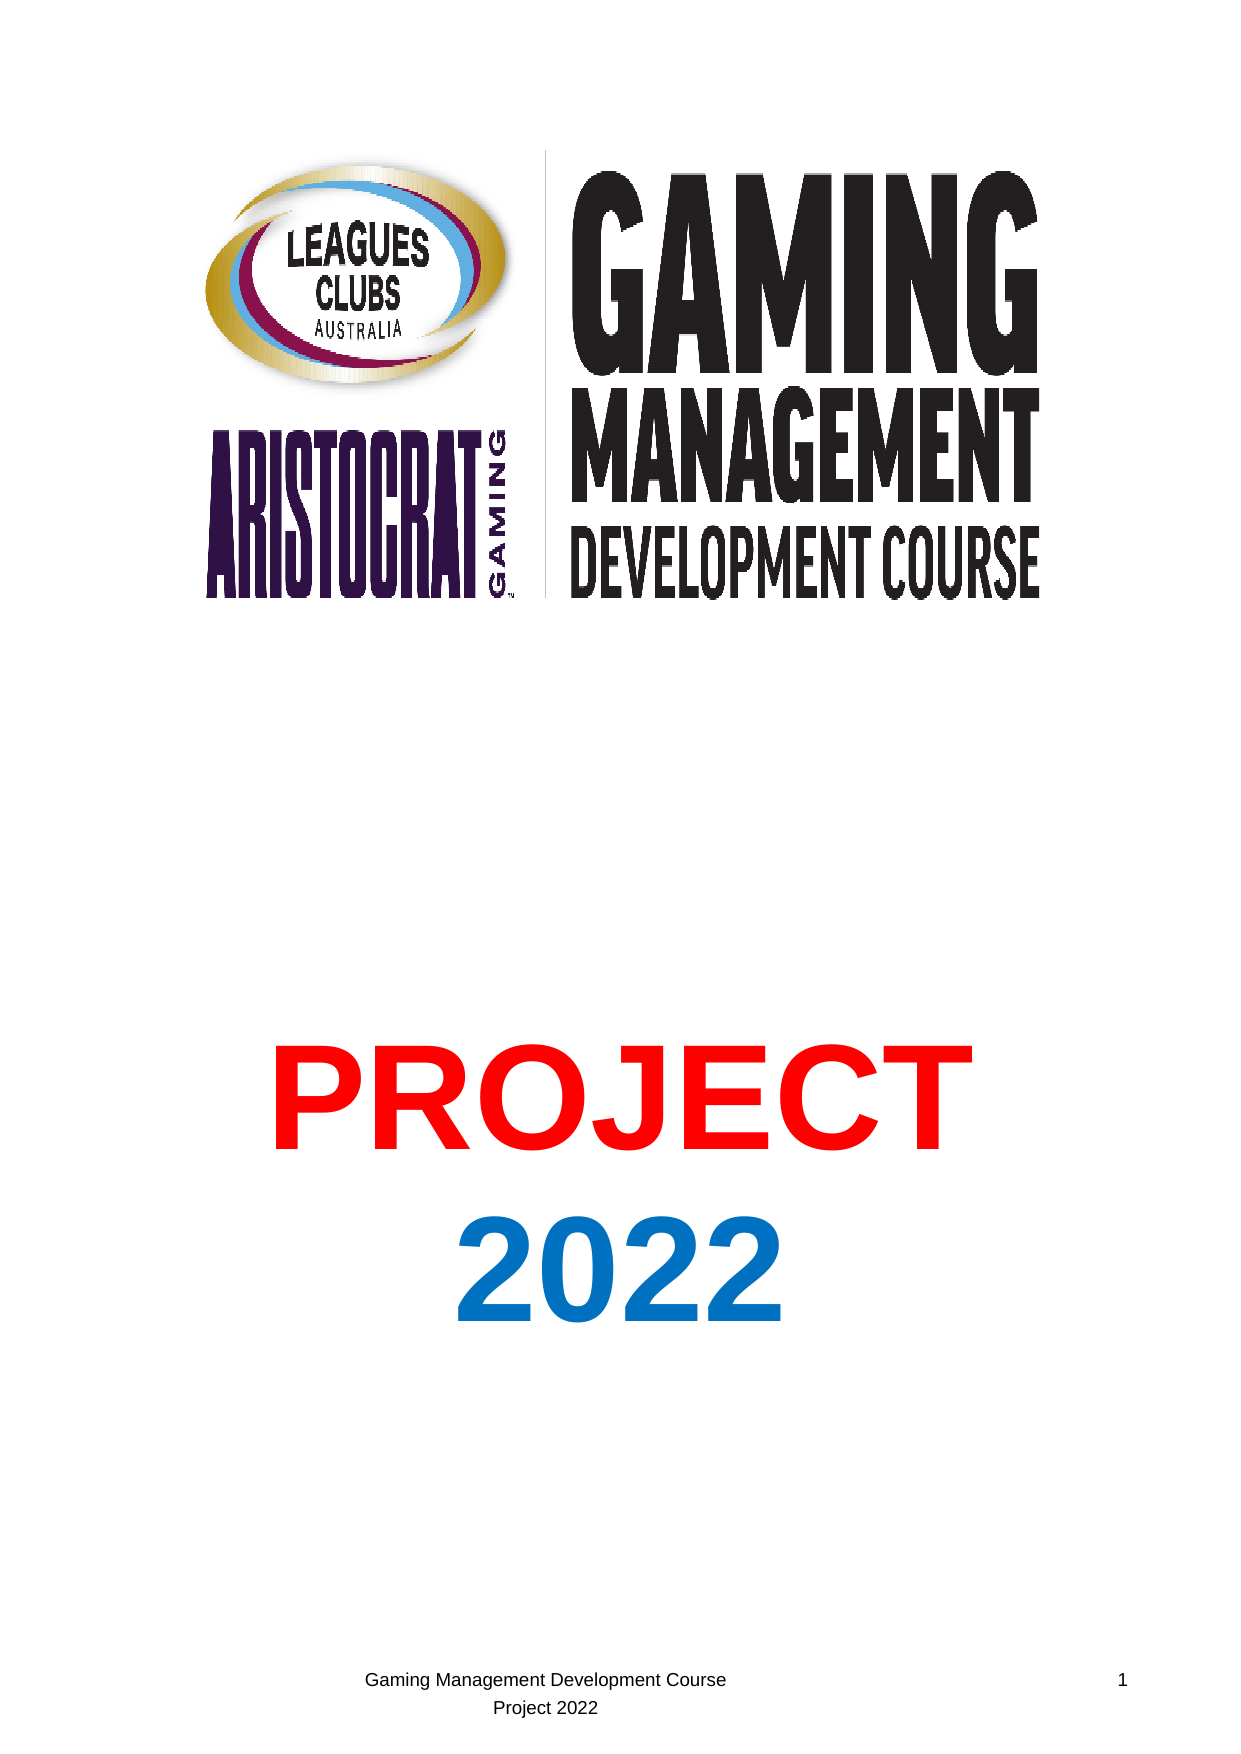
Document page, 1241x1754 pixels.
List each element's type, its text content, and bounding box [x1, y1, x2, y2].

picture [201, 150, 1040, 600]
title PROJECT 2022 [112, 1008, 1128, 1353]
